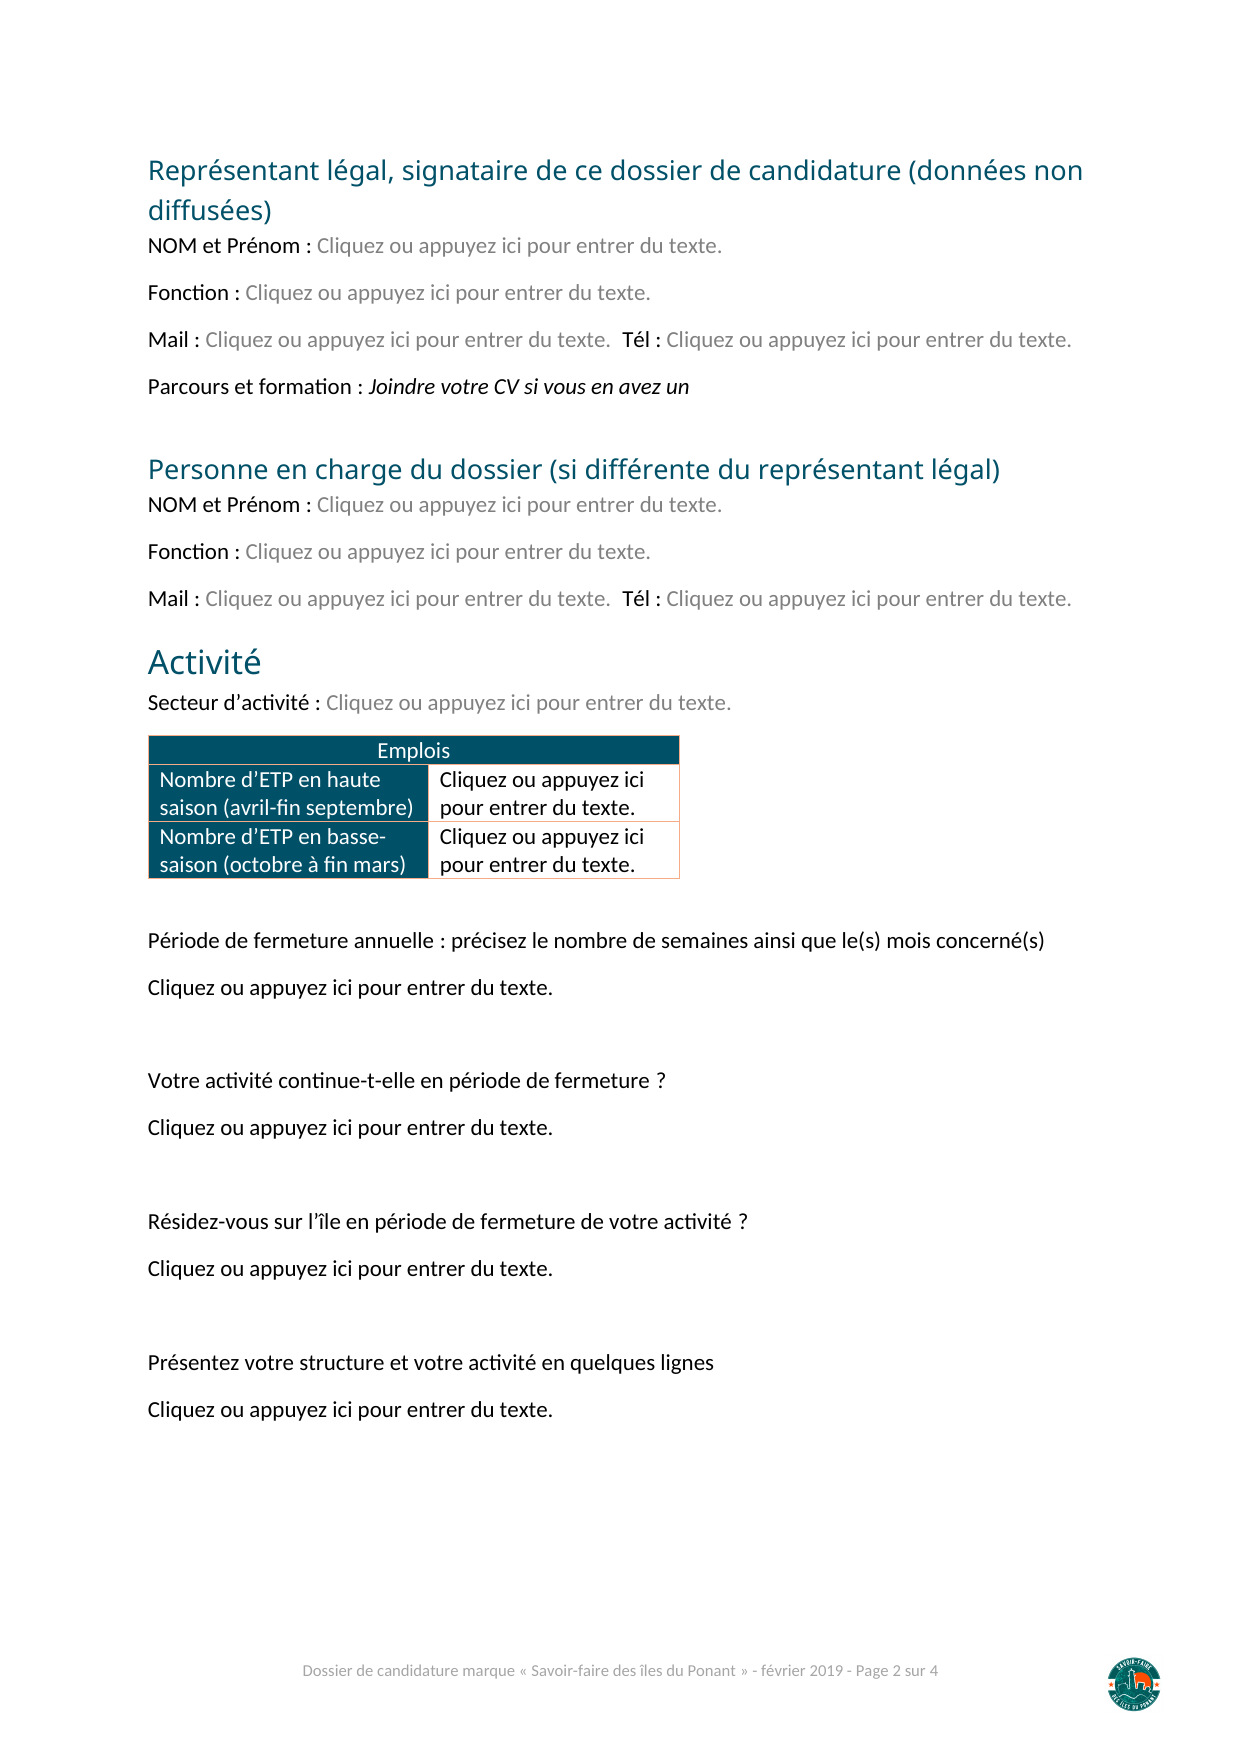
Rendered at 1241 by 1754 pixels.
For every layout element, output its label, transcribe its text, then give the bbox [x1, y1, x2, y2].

text Mail : Tél : [148, 584, 1093, 612]
text NOM et Prénom : [148, 490, 1093, 518]
text Présentez votre structure et votre activité en quelques lignes [148, 1348, 1093, 1376]
table_cell Nombre d’ETP en haute saison (avril-fin septembre) [149, 765, 428, 821]
text Secteur d’activité : [148, 688, 1093, 716]
subtitle Personne en charge du dossier (si différente du représentant légal) [148, 450, 1093, 487]
text Votre activité continue-t-elle en période de fermeture ? [148, 1067, 1093, 1095]
picture [1103, 1653, 1163, 1713]
text Mail : Tél : [148, 325, 1093, 353]
text Fonction : [148, 537, 1093, 565]
table_cell Nombre d’ETP en basse-saison (octobre à fin mars) [149, 822, 428, 878]
text Parcours et formation : [148, 372, 1093, 400]
text Résidez-vous sur l’île en période de fermeture de votre activité ? [148, 1207, 1093, 1235]
text NOM et Prénom : [148, 231, 1093, 259]
subtitle Activité [148, 639, 1093, 684]
table_header Emplois [149, 736, 679, 764]
subtitle Représentant légal, signataire de ce dossier de candidature (données non diffusées) [148, 152, 1093, 228]
text Période de fermeture annuelle : précisez le nombre de semaines ainsi que le(s) mois concerné(s) [148, 926, 1093, 954]
text Fonction : [148, 278, 1093, 306]
